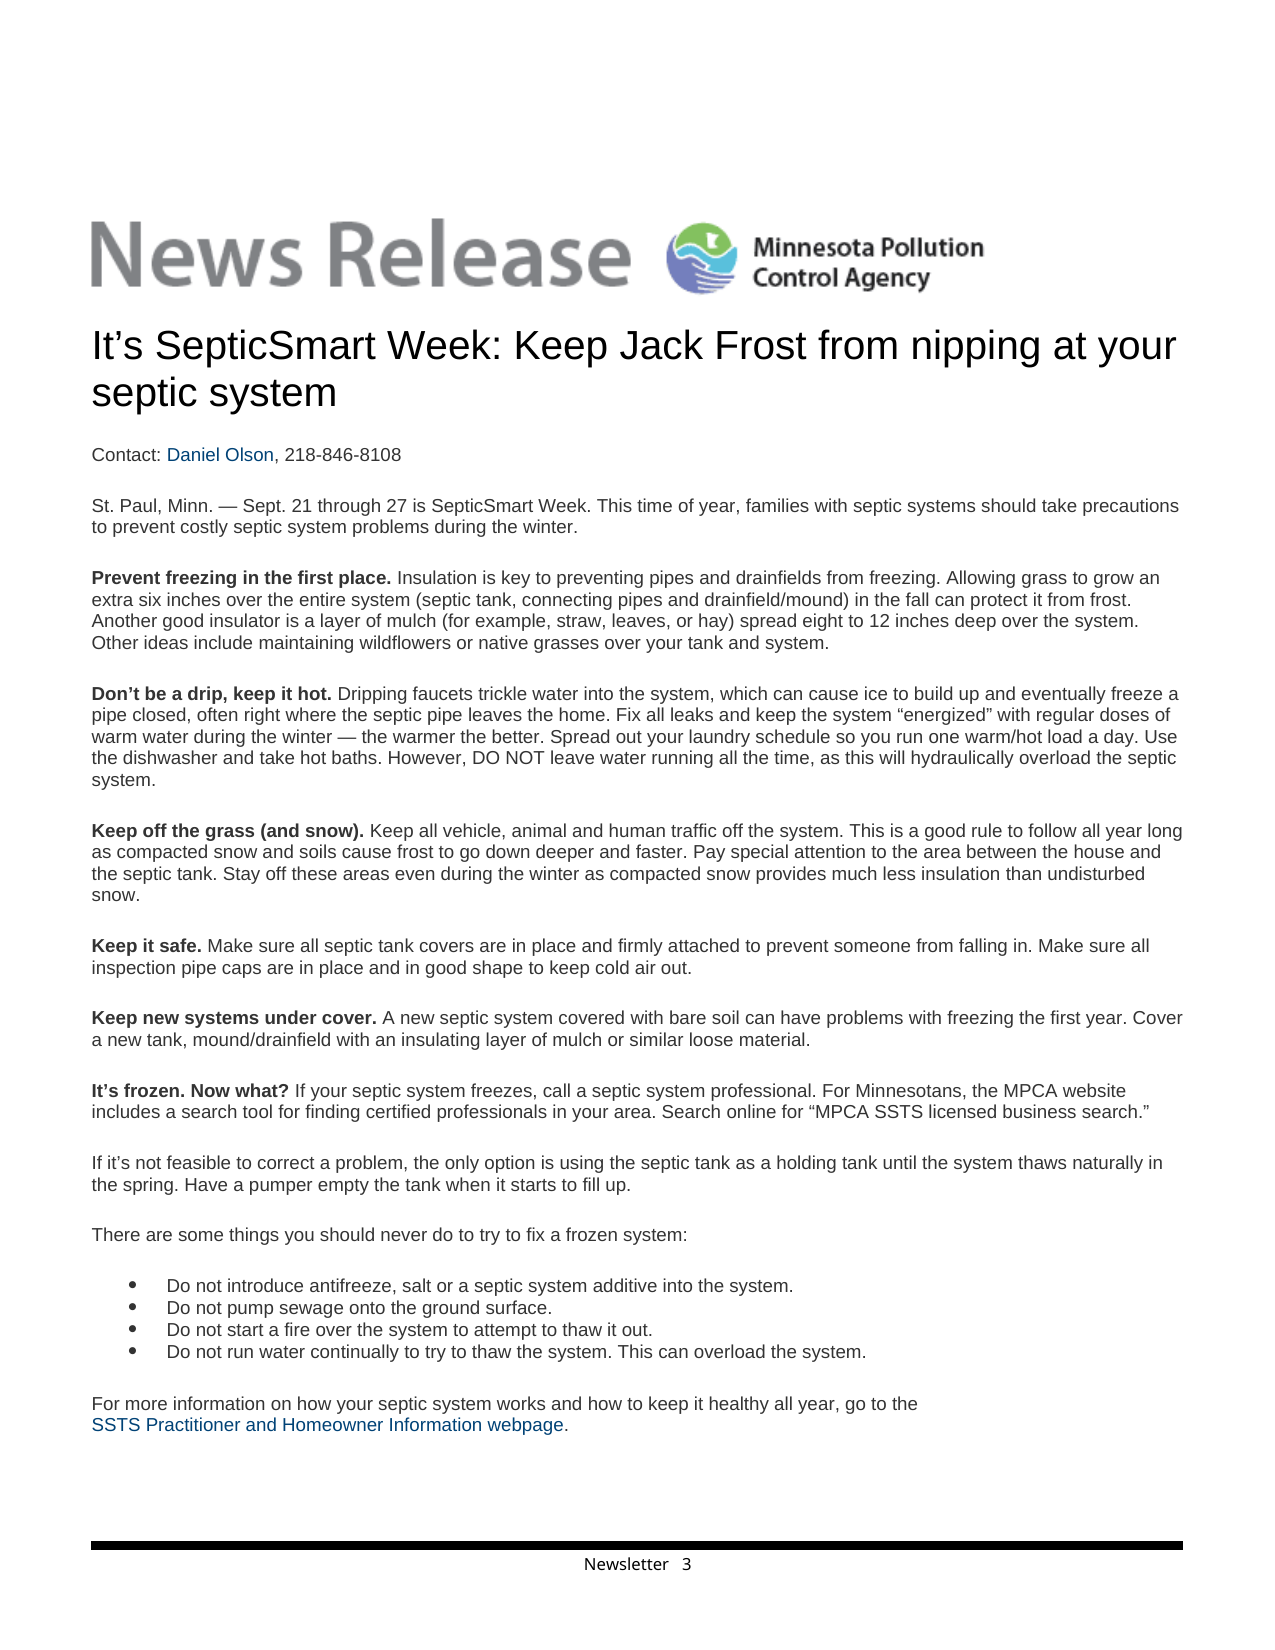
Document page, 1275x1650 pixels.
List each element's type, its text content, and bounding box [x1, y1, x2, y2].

text If it’s not feasible to correct a problem, the only option is using the septic tank as a holding tank until the system thaws naturally in the spring. Have a pumper empty the tank when it starts to fill up. [91, 1152, 1183, 1195]
list Do not start a fire over the system to attempt to thaw it out. [129, 1319, 1183, 1341]
list Do not introduce antifreeze, salt or a septic system additive into the system. [129, 1275, 1183, 1297]
text Keep it safe. Make sure all septic tank covers are in place and firmly attached to prevent someone from falling in. Make sure all inspection pipe caps are in place and in good shape to keep cold air out. [91, 935, 1183, 978]
picture [91, 214, 993, 298]
text Keep off the grass (and snow). Keep all vehicle, animal and human traffic off the system. This is a good rule to follow all year long as compacted snow and soils cause frost to go down deeper and faster. Pay special attention to the area between the house and the septic tank. Stay off these areas even during the winter as compacted snow provides much less insulation than undisturbed snow. [91, 819, 1183, 906]
text For more information on how your septic system works and how to keep it healthy all year, go to the SSTS Practitioner and Homeowner Information webpage. [91, 1392, 1183, 1435]
text Don’t be a drip, keep it hot. Dripping faucets trickle water into the system, which can cause ice to build up and eventually freeze a pipe closed, often right where the septic pipe leaves the home. Fix all leaks and keep the system “energized” with regular doses of warm water during the winter ― the warmer the better. Spread out your laundry schedule so you run one warm/hot load a day. Use the dishwasher and take hot baths. However, DO NOT leave water running all the time, as this will hydraulically overload the septic system. [91, 682, 1183, 790]
text Prevent freezing in the first place. Insulation is key to preventing pipes and drainfields from freezing. Allowing grass to grow an extra six inches over the entire system (septic tank, connecting pipes and drainfield/mound) in the fall can protect it from frost. Another good insulator is a layer of mulch (for example, straw, leaves, or hay) spread eight to 12 inches deep over the system. Other ideas include maintaining wildflowers or native grasses over your tank and system. [91, 567, 1183, 653]
list Do not run water continually to try to thaw the system. This can overload the system. [129, 1341, 1183, 1363]
text There are some things you should never do to try to fix a frozen system: [91, 1224, 1183, 1246]
text It’s SepticSmart Week: Keep Jack Frost from nipping at your septic system [91, 321, 1183, 415]
text It’s frozen. Now what? If your septic system freezes, call a septic system professional. For Minnesotans, the MPCA website includes a search tool for finding certified professionals in your area. Search online for “MPCA SSTS licensed business search.” [91, 1079, 1183, 1123]
text St. Paul, Minn. — Sept. 21 through 27 is SepticSmart Week. This time of year, families with septic systems should take precautions to prevent costly septic system problems during the winter. [91, 495, 1183, 538]
text Keep new systems under cover. A new septic system covered with bare soil can have problems with freezing the first year. Cover a new tank, mound/drainfield with an insulating layer of mulch or similar loose material. [91, 1007, 1183, 1050]
text Contact: Daniel Olson, 218-846-8108 [91, 444, 1183, 466]
list Do not pump sewage onto the ground surface. [129, 1297, 1183, 1319]
